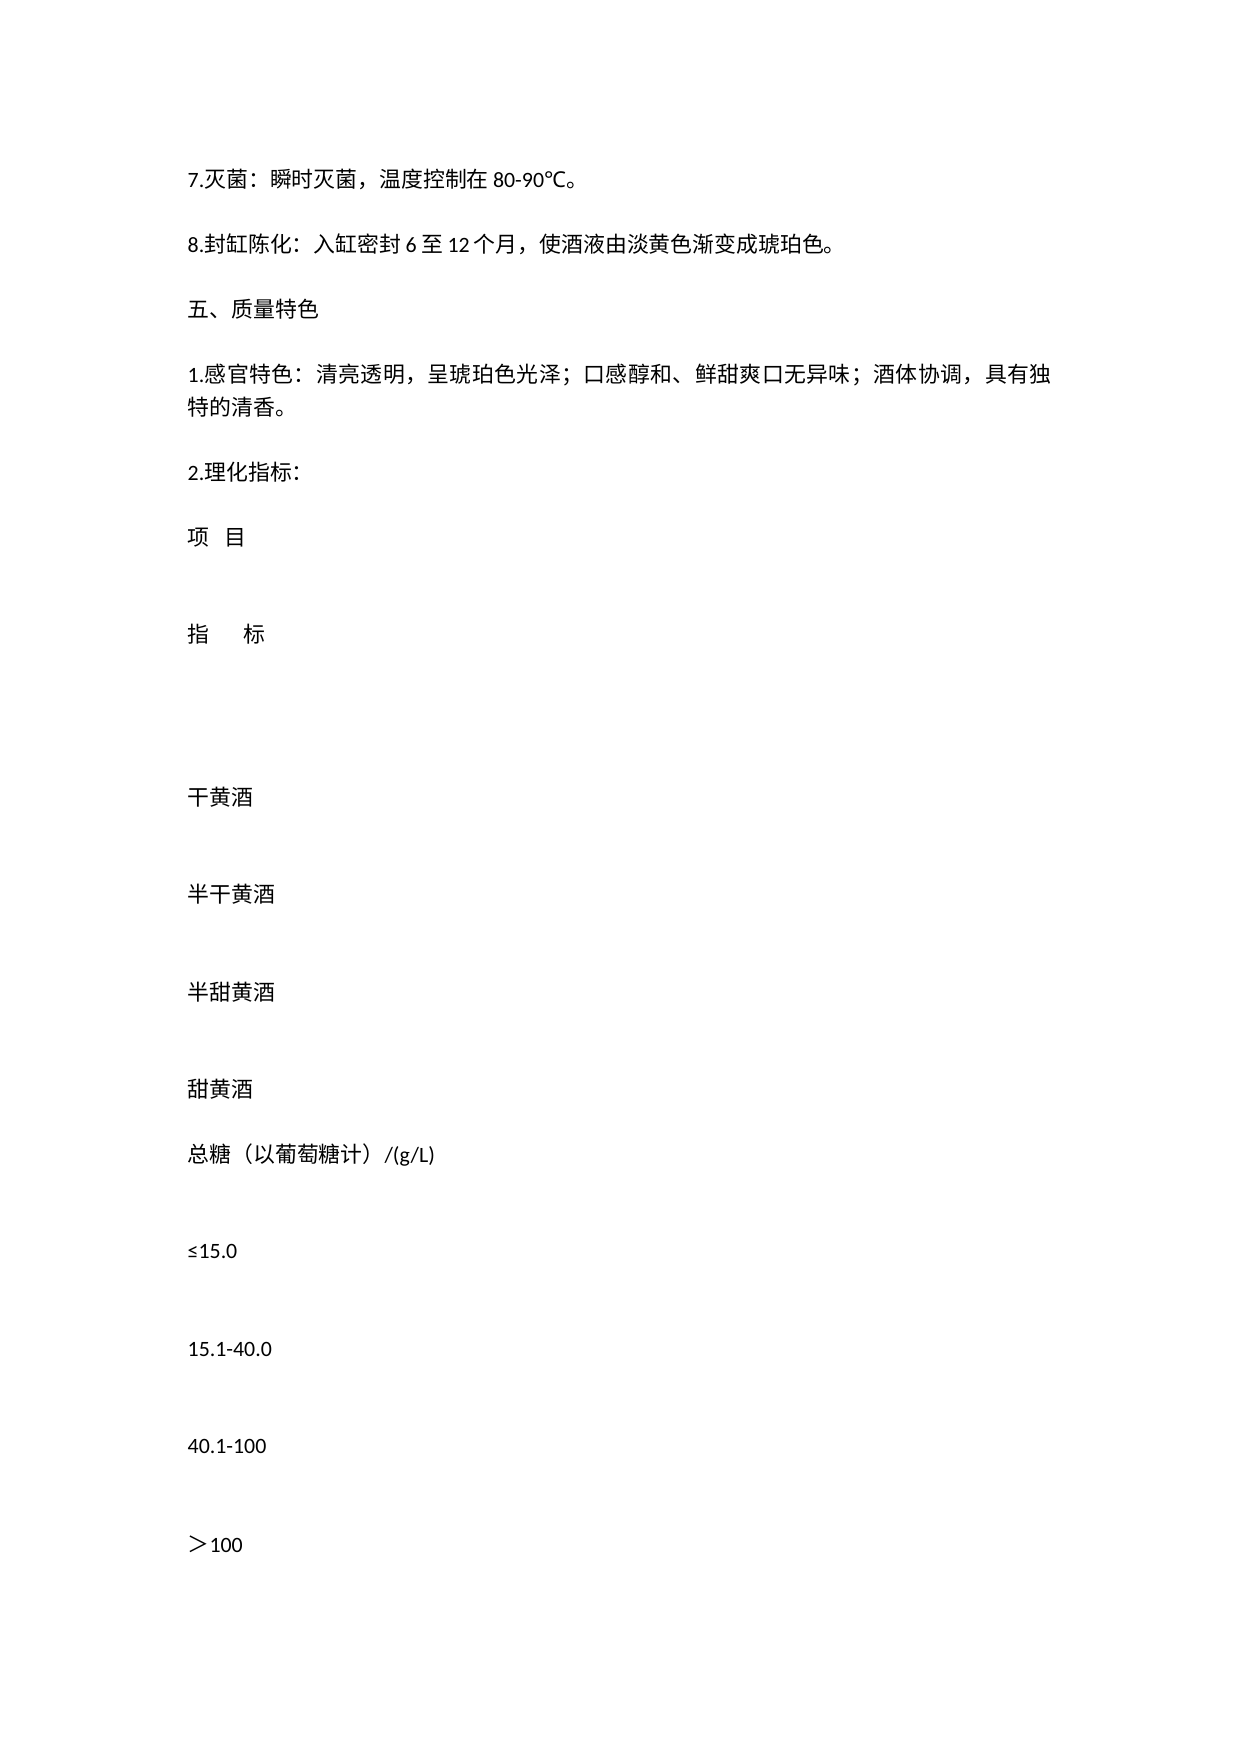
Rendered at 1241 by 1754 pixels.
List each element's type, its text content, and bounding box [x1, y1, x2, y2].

text 甜黄酒 [187, 1072, 1053, 1104]
text 干黄酒 [187, 779, 1053, 812]
text 指 标 [187, 617, 1053, 649]
text 总糖（以葡萄糖计）/(g/L) [187, 1137, 1053, 1169]
text 半干黄酒 [187, 877, 1053, 909]
text 2.理化指标： [187, 454, 1053, 487]
text 40.1-100 [187, 1429, 1053, 1462]
text 7.灭菌：瞬时灭菌，温度控制在80-90℃。 [187, 162, 1053, 194]
text 8.封缸陈化：入缸密封6至12个月，使酒液由淡黄色渐变成琥珀色。 [187, 227, 1053, 259]
text 1.感官特色：清亮透明，呈琥珀色光泽；口感醇和、鲜甜爽口无异味；酒体协调，具有独特的清香。 [187, 357, 1053, 422]
text 15.1-40.0 [187, 1332, 1053, 1364]
text 半甜黄酒 [187, 974, 1053, 1007]
text 五、质量特色 [187, 292, 1053, 324]
text 项 目 [187, 519, 1053, 552]
text ≤15.0 [187, 1234, 1053, 1267]
text ＞100 [187, 1527, 1053, 1559]
